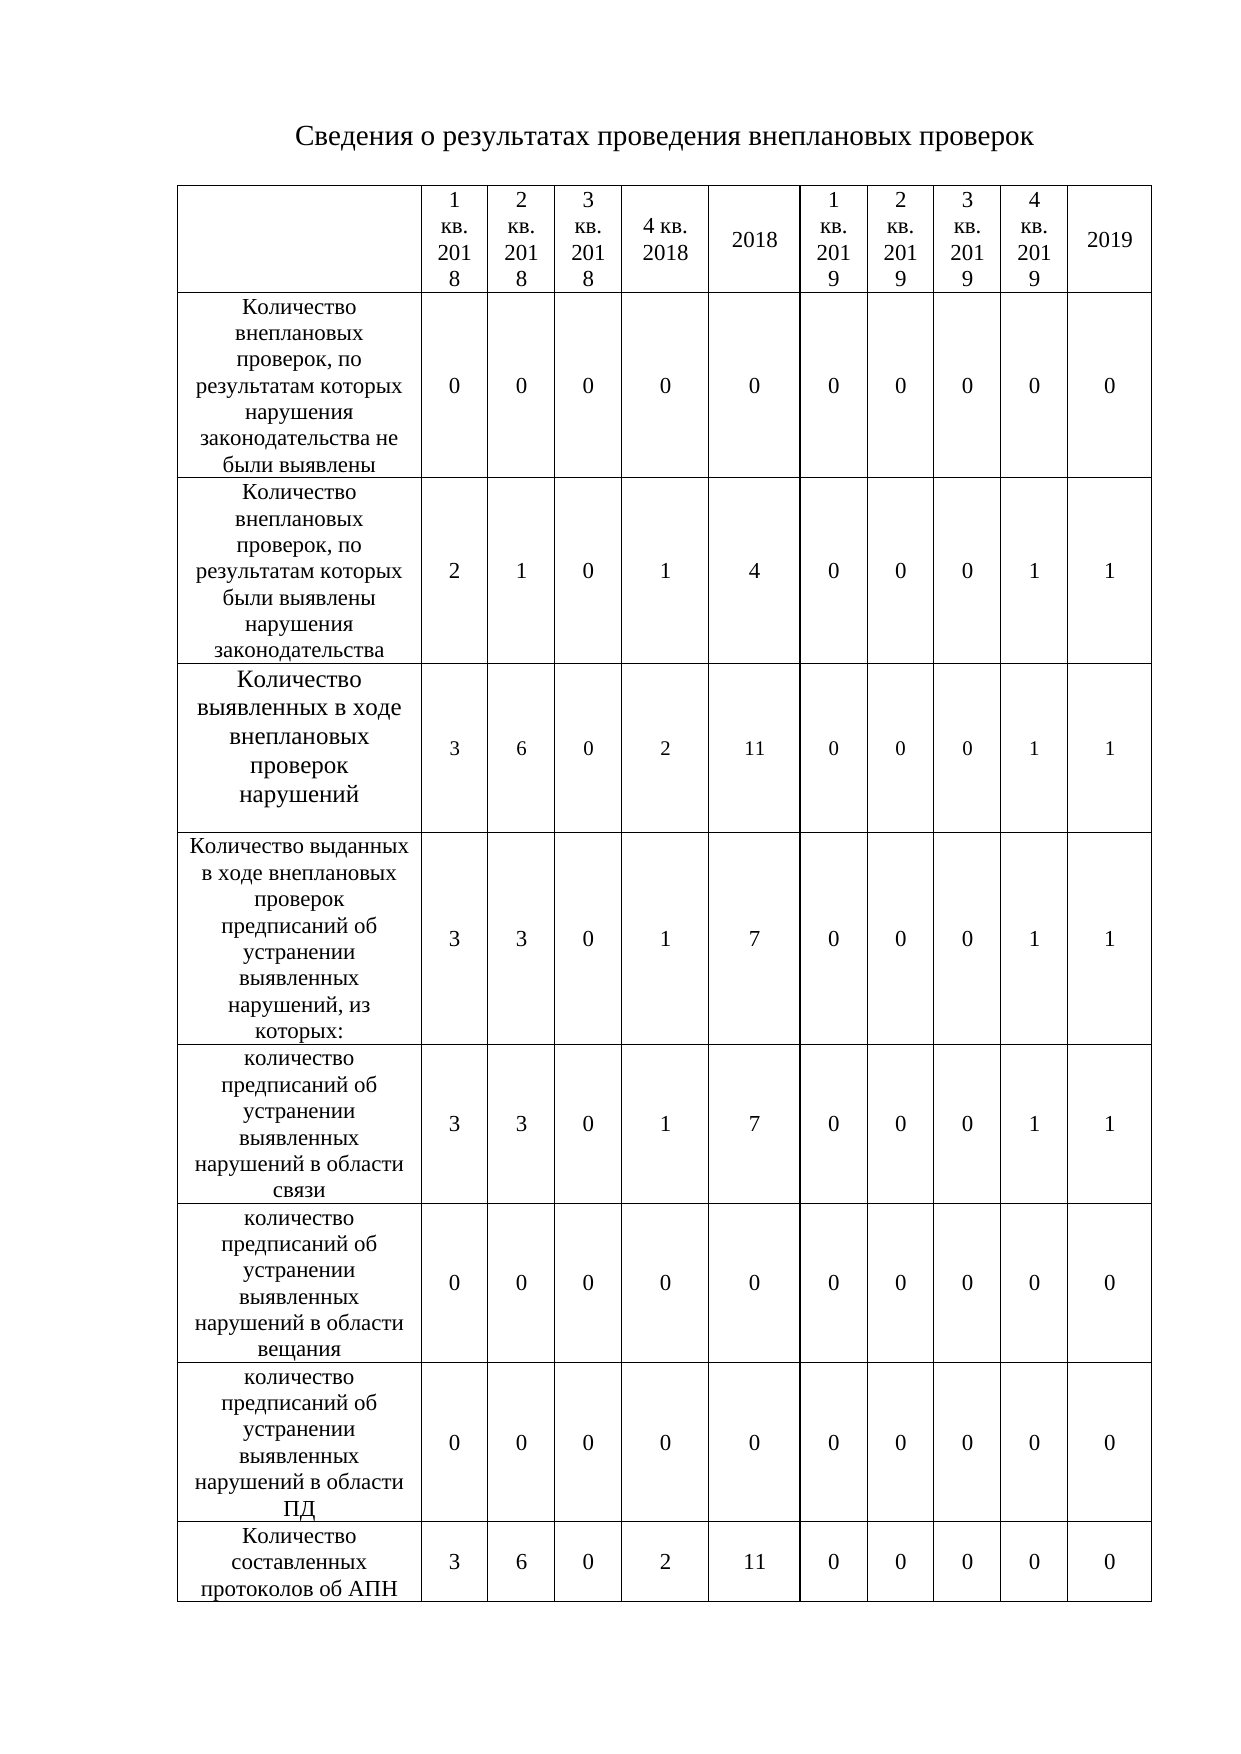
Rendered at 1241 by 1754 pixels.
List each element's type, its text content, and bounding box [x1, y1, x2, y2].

table_header 4 кв. 2019 [1001, 186, 1067, 292]
table_cell 0 [488, 1204, 554, 1362]
table_cell количество предписаний об устранении выявленных нарушений в области ПД [178, 1363, 421, 1521]
table_cell 0 [868, 1522, 933, 1601]
table_cell 0 [422, 1363, 487, 1521]
table_header 1 кв. 2018 [422, 186, 487, 292]
table_cell 0 [868, 293, 933, 477]
table_cell 0 [555, 833, 621, 1043]
table_cell 0 [934, 1363, 1000, 1521]
table_cell 0 [868, 1045, 933, 1203]
table_cell 1 [1001, 478, 1067, 663]
table_header 3 кв. 2019 [934, 186, 1000, 292]
table_cell 0 [801, 293, 867, 477]
table_cell 1 [1068, 478, 1151, 663]
table_cell 7 [709, 833, 799, 1043]
table_cell 0 [555, 1204, 621, 1362]
table_cell 0 [868, 833, 933, 1043]
table_cell количество предписаний об устранении выявленных нарушений в области вещания [178, 1204, 421, 1362]
table_cell 1 [622, 1045, 708, 1203]
table_cell 3 [422, 1045, 487, 1203]
table_cell 0 [622, 293, 708, 477]
table_cell Количество составленных протоколов об АПН [178, 1522, 421, 1601]
table_cell 0 [1001, 293, 1067, 477]
table_cell 1 [622, 478, 708, 663]
table_cell 0 [1068, 1363, 1151, 1521]
table_cell 0 [868, 664, 933, 832]
table_cell Количество внеплановых проверок, по результатам которых были выявлены нарушения законодательства [178, 478, 421, 663]
table_cell 6 [488, 1522, 554, 1601]
table_cell 2 [622, 664, 708, 832]
table_cell 3 [488, 833, 554, 1043]
table_cell 0 [934, 293, 1000, 477]
table_cell 7 [709, 1045, 799, 1203]
table_cell 0 [1001, 1204, 1067, 1362]
table_cell 1 [1068, 833, 1151, 1043]
table_cell 0 [801, 1363, 867, 1521]
table_cell 0 [868, 478, 933, 663]
table_cell 1 [1068, 1045, 1151, 1203]
table_cell Количество выданных в ходе внеплановых проверок предписаний об устранении выявленных нарушений, из которых: [178, 833, 421, 1043]
table_cell 0 [1068, 1204, 1151, 1362]
table_cell 0 [801, 1522, 867, 1601]
table_cell 11 [709, 664, 799, 832]
table_cell 0 [555, 664, 621, 832]
table_header 2018 [709, 186, 799, 292]
table_cell 1 [1001, 833, 1067, 1043]
table_cell 0 [1068, 1522, 1151, 1601]
table_cell 1 [488, 478, 554, 663]
table_cell 0 [488, 293, 554, 477]
table_cell 0 [555, 1045, 621, 1203]
table_cell 0 [801, 833, 867, 1043]
table_cell 6 [488, 664, 554, 832]
table_cell 1 [1068, 664, 1151, 832]
table_cell 3 [488, 1045, 554, 1203]
table_cell 0 [622, 1363, 708, 1521]
table_cell 0 [801, 1204, 867, 1362]
table_cell 0 [934, 664, 1000, 832]
table_cell 0 [934, 1204, 1000, 1362]
table_cell 0 [555, 1363, 621, 1521]
table_cell 1 [1001, 1045, 1067, 1203]
table_cell 0 [801, 664, 867, 832]
table_cell 11 [709, 1522, 799, 1601]
text Сведения о результатах проведения внеплановых проверок [177, 118, 1152, 152]
table_header 3 кв. 2018 [555, 186, 621, 292]
table_cell 0 [422, 1204, 487, 1362]
table_cell 3 [422, 833, 487, 1043]
table_header [178, 186, 421, 292]
table_cell 0 [934, 1522, 1000, 1601]
table_header 2019 [1068, 186, 1151, 292]
table_cell 0 [555, 478, 621, 663]
table_cell 2 [622, 1522, 708, 1601]
table_cell 0 [934, 1045, 1000, 1203]
table_header 2 кв. 2018 [488, 186, 554, 292]
table_cell 1 [1001, 664, 1067, 832]
table_cell 0 [1001, 1522, 1067, 1601]
table_cell 0 [868, 1363, 933, 1521]
table_cell 3 [422, 664, 487, 832]
table_cell 0 [801, 1045, 867, 1203]
table_cell Количество выявленных в ходе внеплановых проверок нарушений [178, 664, 421, 832]
table_header 2 кв. 2019 [868, 186, 933, 292]
table_cell 0 [709, 293, 799, 477]
table_cell 0 [555, 293, 621, 477]
table_cell 1 [622, 833, 708, 1043]
table_header 1 кв. 2019 [801, 186, 867, 292]
table_cell 2 [422, 478, 487, 663]
table_cell количество предписаний об устранении выявленных нарушений в области связи [178, 1045, 421, 1203]
table_cell 0 [934, 833, 1000, 1043]
table_cell 0 [709, 1204, 799, 1362]
table_cell 3 [422, 1522, 487, 1601]
table_cell 0 [801, 478, 867, 663]
table_cell 0 [622, 1204, 708, 1362]
table_cell 0 [934, 478, 1000, 663]
table_cell 0 [709, 1363, 799, 1521]
table_cell 0 [422, 293, 487, 477]
table_cell 0 [1068, 293, 1151, 477]
table_cell Количество внеплановых проверок, по результатам которых нарушения законодательства не были выявлены [178, 293, 421, 477]
table_header 4 кв. 2018 [622, 186, 708, 292]
table_cell 0 [555, 1522, 621, 1601]
table_cell 0 [488, 1363, 554, 1521]
table_cell 0 [868, 1204, 933, 1362]
table_cell 0 [1001, 1363, 1067, 1521]
table_cell 4 [709, 478, 799, 663]
